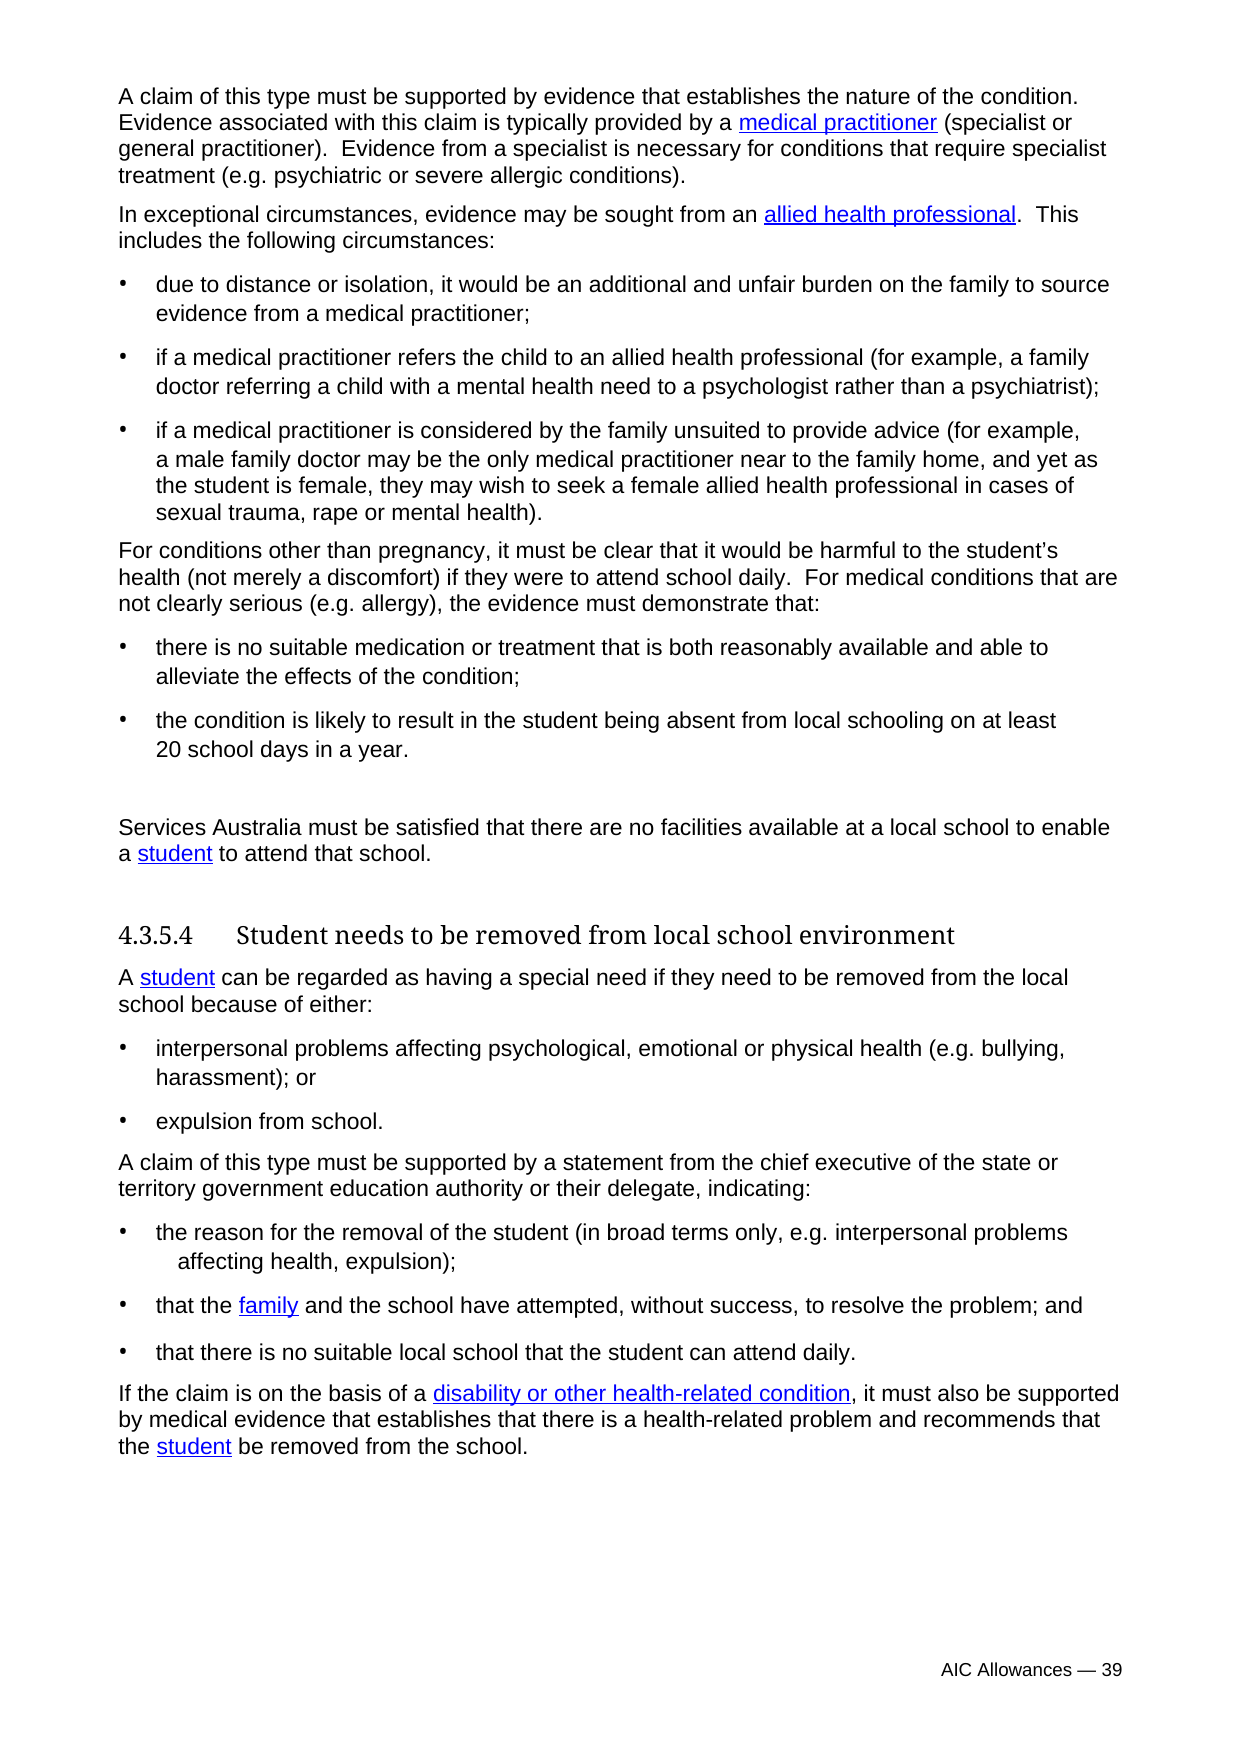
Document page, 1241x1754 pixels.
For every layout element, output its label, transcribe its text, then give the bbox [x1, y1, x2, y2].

text If the claim is on the basis of a disability or other health-related condition, it must also be supported by medical evidence that establishes that there is a health-related problem and recommends that the student be removed from the school. [118, 1380, 1122, 1459]
text For conditions other than pregnancy, it must be clear that it would be harmful to the student’s health (not merely a discomfort) if they were to attend school daily. For medical conditions that are not clearly serious (e.g. allergy), the evidence must demonstrate that: [118, 537, 1122, 616]
text interpersonal problems affecting psychological, emotional or physical health (e.g. bullying, harassment); or [118, 1029, 1122, 1090]
text A student can be regarded as having a special need if they need to be removed from the local school because of either: [118, 964, 1122, 1017]
subtitle 4.3.5.4 Student needs to be removed from local school environment [118, 918, 1122, 952]
text In exceptional circumstances, evidence may be sought from an allied health professional. This includes the following circumstances: [118, 201, 1122, 253]
text there is no suitable medication or treatment that is both reasonably available and able to alleviate the effects of the condition; [118, 629, 1122, 689]
text if a medical practitioner is considered by the family unsuited to provide advice (for example, a male family doctor may be the only medical practitioner near to the family home, and yet as the student is female, they may wish to seek a female allied health professional in cases of sexual trauma, rape or mental health). [118, 412, 1122, 525]
text that there is no suitable local school that the student can attend daily. [118, 1333, 1122, 1368]
text the reason for the removal of the student (in broad terms only, e.g. interpersonal problems affecting health, expulsion); [118, 1214, 1122, 1274]
text Services Australia must be satisfied that there are no facilities available at a local school to enable a student to attend that school. [118, 813, 1122, 866]
text if a medical practitioner refers the child to an allied health professional (for example, a family doctor referring a child with a mental health need to a psychologist rather than a psychiatrist); [118, 339, 1122, 399]
text due to distance or isolation, it would be an additional and unfair burden on the family to source evidence from a medical practitioner; [118, 266, 1122, 326]
text A claim of this type must be supported by evidence that establishes the nature of the condition. Evidence associated with this claim is typically provided by a medical practitioner (specialist or general practitioner). Evidence from a specialist is necessary for conditions that require specialist treatment (e.g. psychiatric or severe allergic conditions). [118, 83, 1122, 188]
text that the family and the school have attempted, without success, to resolve the problem; and [118, 1287, 1122, 1321]
text the condition is likely to result in the student being absent from local schooling on at least 20 school days in a year. [118, 702, 1122, 762]
text A claim of this type must be supported by a statement from the chief executive of the state or territory government education authority or their delegate, indicating: [118, 1149, 1122, 1202]
text expulsion from school. [118, 1102, 1122, 1136]
